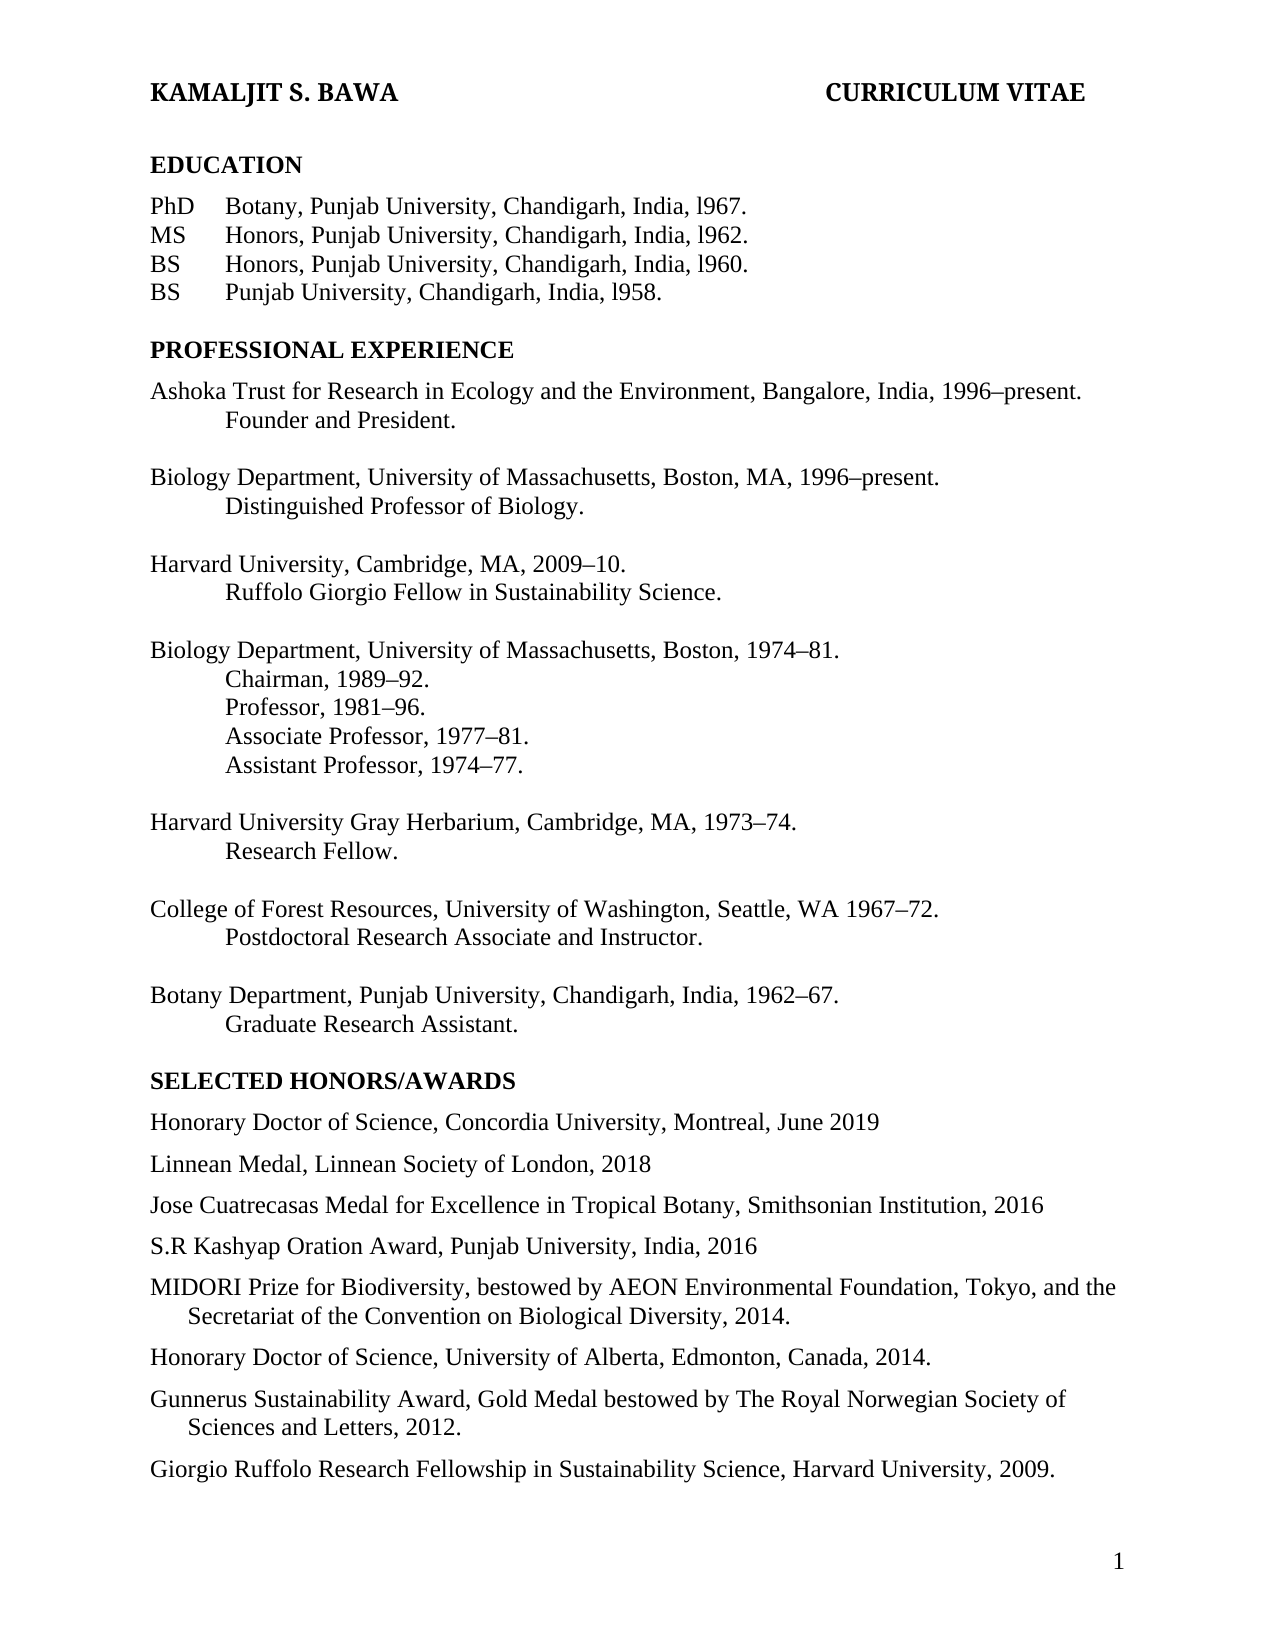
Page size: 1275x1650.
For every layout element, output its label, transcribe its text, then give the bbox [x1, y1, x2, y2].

text S.R Kashyap Oration Award, Punjab University, India, 2016 [150, 1231, 1125, 1260]
text Ashoka Trust for Research in Ecology and the Environment, Bangalore, India, 1996–present. [150, 376, 1125, 405]
text Research Fellow. [150, 836, 1125, 865]
text BS Honors, Punjab University, Chandigarh, India, l960. [150, 249, 1125, 277]
text SELECTED HONORS/AWARDS [150, 1066, 1125, 1095]
text PROFESSIONAL EXPERIENCE [150, 335, 1125, 364]
text Professor, 1981–96. [150, 692, 1125, 721]
text Ruffolo Giorgio Fellow in Sustainability Science. [150, 577, 1125, 606]
text BS Punjab University, Chandigarh, India, l958. [150, 277, 1125, 306]
text Harvard University Gray Herbarium, Cambridge, MA, 1973–74. [150, 807, 1125, 836]
text Biology Department, University of Massachusetts, Boston, 1974–81. [150, 635, 1125, 664]
text Gunnerus Sustainability Award, Gold Medal bestowed by The Royal Norwegian Society of Sciences and Letters, 2012. [150, 1384, 1125, 1441]
text Harvard University, Cambridge, MA, 2009–10. [150, 549, 1125, 577]
text Postdoctoral Research Associate and Instructor. [150, 922, 1125, 951]
text Founder and President. [150, 405, 1125, 434]
text Biology Department, University of Massachusetts, Boston, MA, 1996–present. [150, 462, 1125, 491]
text Honorary Doctor of Science, University of Alberta, Edmonton, Canada, 2014. [150, 1342, 1125, 1371]
text Chairman, 1989–92. [150, 664, 1125, 692]
text Botany Department, Punjab University, Chandigarh, India, 1962–67. [150, 980, 1125, 1009]
text Linnean Medal, Linnean Society of London, 2018 [150, 1149, 1125, 1177]
text PhD Botany, Punjab University, Chandigarh, India, l967. [150, 191, 1125, 220]
text MS Honors, Punjab University, Chandigarh, India, l962. [150, 220, 1125, 249]
text College of Forest Resources, University of Washington, Seattle, WA 1967–72. [150, 894, 1125, 922]
text Assistant Professor, 1974–77. [150, 750, 1125, 779]
text Honorary Doctor of Science, Concordia University, Montreal, June 2019 [150, 1107, 1125, 1136]
text Distinguished Professor of Biology. [150, 491, 1125, 520]
text Graduate Research Assistant. [150, 1009, 1125, 1037]
text Giorgio Ruffolo Research Fellowship in Sustainability Science, Harvard University, 2009. [150, 1454, 1125, 1482]
text MIDORI Prize for Biodiversity, bestowed by AEON Environmental Foundation, Tokyo, and the Secretariat of the Convention on Biological Diversity, 2014. [150, 1272, 1125, 1330]
text Associate Professor, 1977–81. [150, 721, 1125, 750]
text Jose Cuatrecasas Medal for Excellence in Tropical Botany, Smithsonian Institution, 2016 [150, 1190, 1125, 1219]
text EDUCATION [150, 150, 1125, 179]
